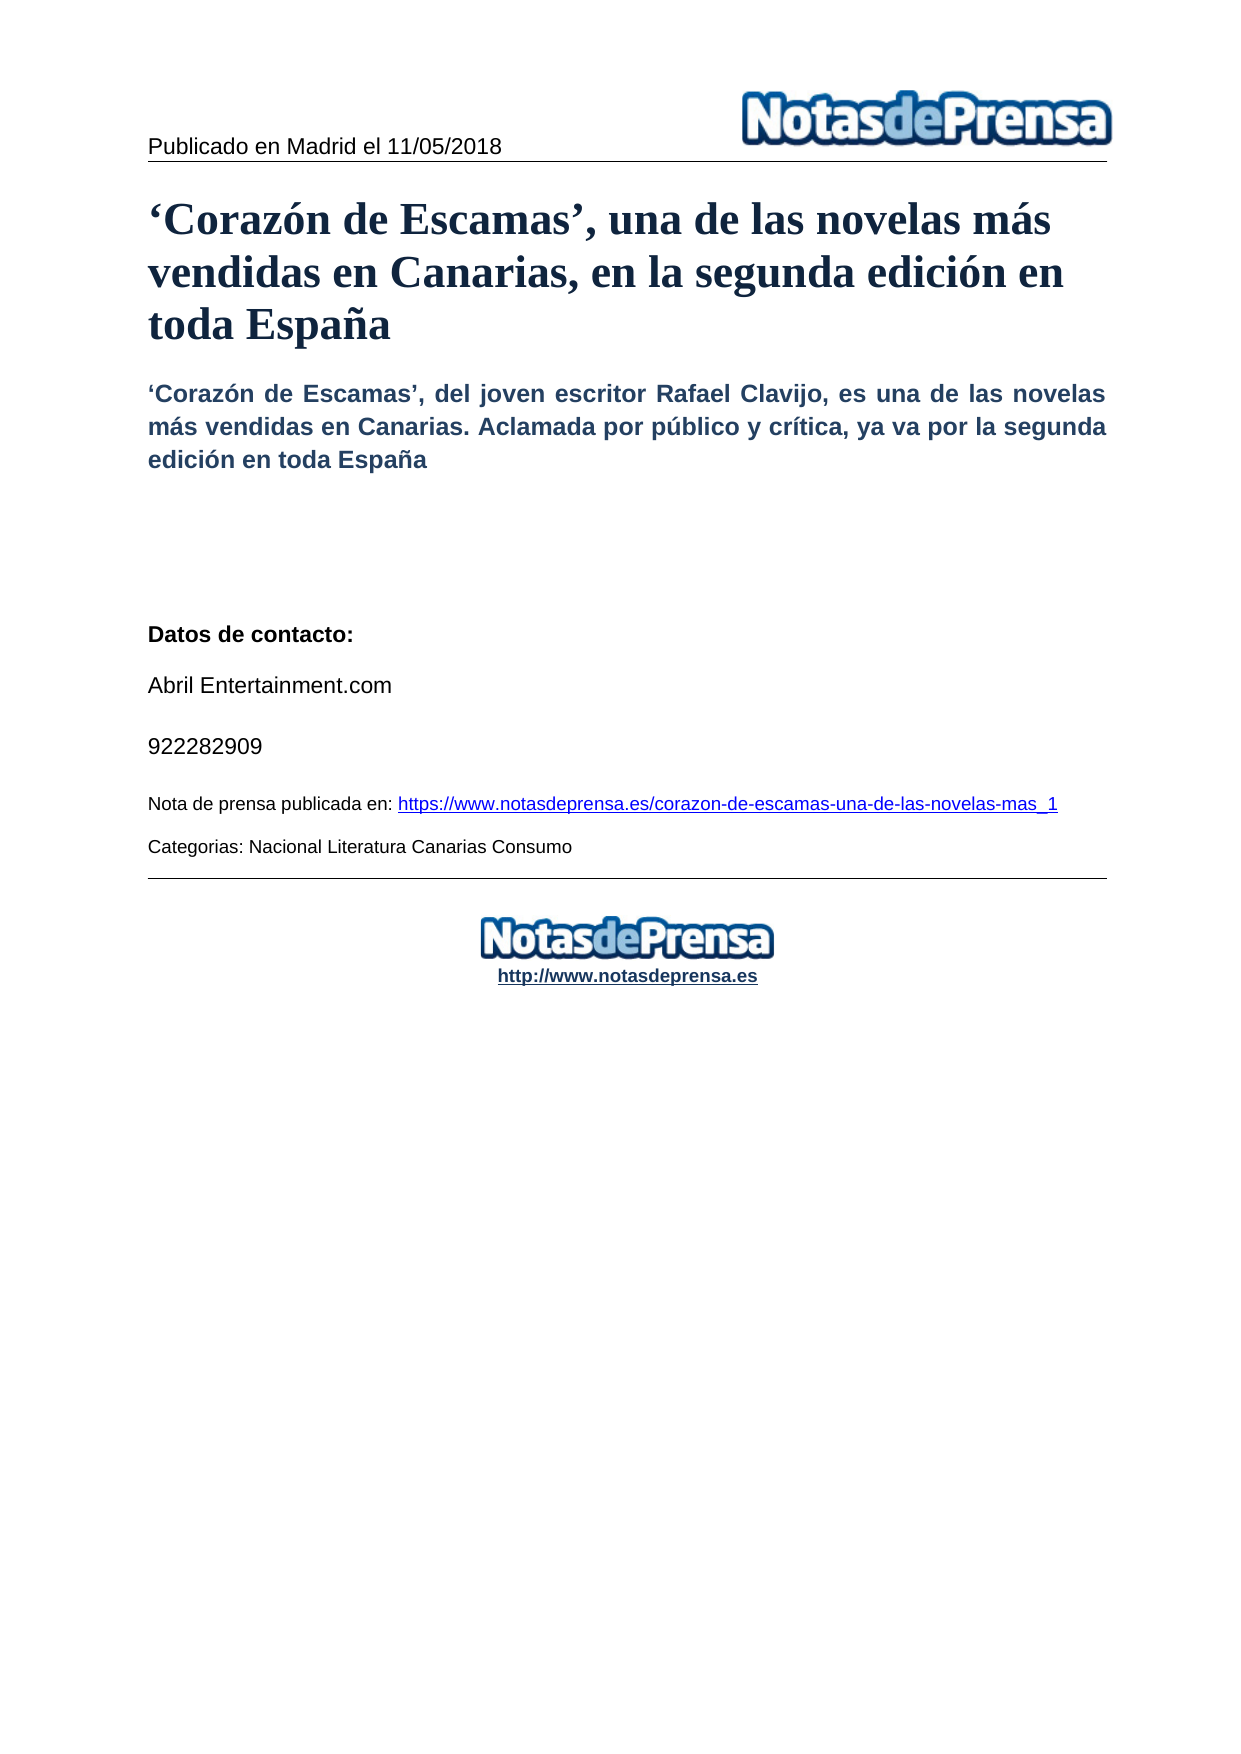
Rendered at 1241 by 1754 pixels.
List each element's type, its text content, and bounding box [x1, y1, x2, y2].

subtitle ‘Corazón de Escamas’, una de las novelas más vendidas en Canarias, en la segunda edición en toda España [148, 192, 1107, 350]
text Publicado en Madrid el 11/05/2018 [148, 133, 1107, 161]
text Categorias: Nacional Literatura Canarias Consumo [148, 835, 1107, 857]
subtitle ‘Corazón de Escamas’, del joven escritor Rafael Clavijo, es una de las novelas más vendidas en Canarias. Aclamada por público y crítica, ya va por la segunda edición en toda España [148, 379, 1107, 474]
picture [480, 915, 775, 961]
picture [742, 90, 1113, 148]
text Abril Entertainment.com [148, 672, 1063, 698]
text http://www.notasdeprensa.es [148, 965, 1107, 986]
text 922282909 [148, 733, 1063, 759]
text Datos de contacto: [148, 621, 1107, 647]
text Nota de prensa publicada en: https://www.notasdeprensa.es/corazon-de-escamas-una-de-las-novelas-mas_1 [148, 793, 1107, 814]
